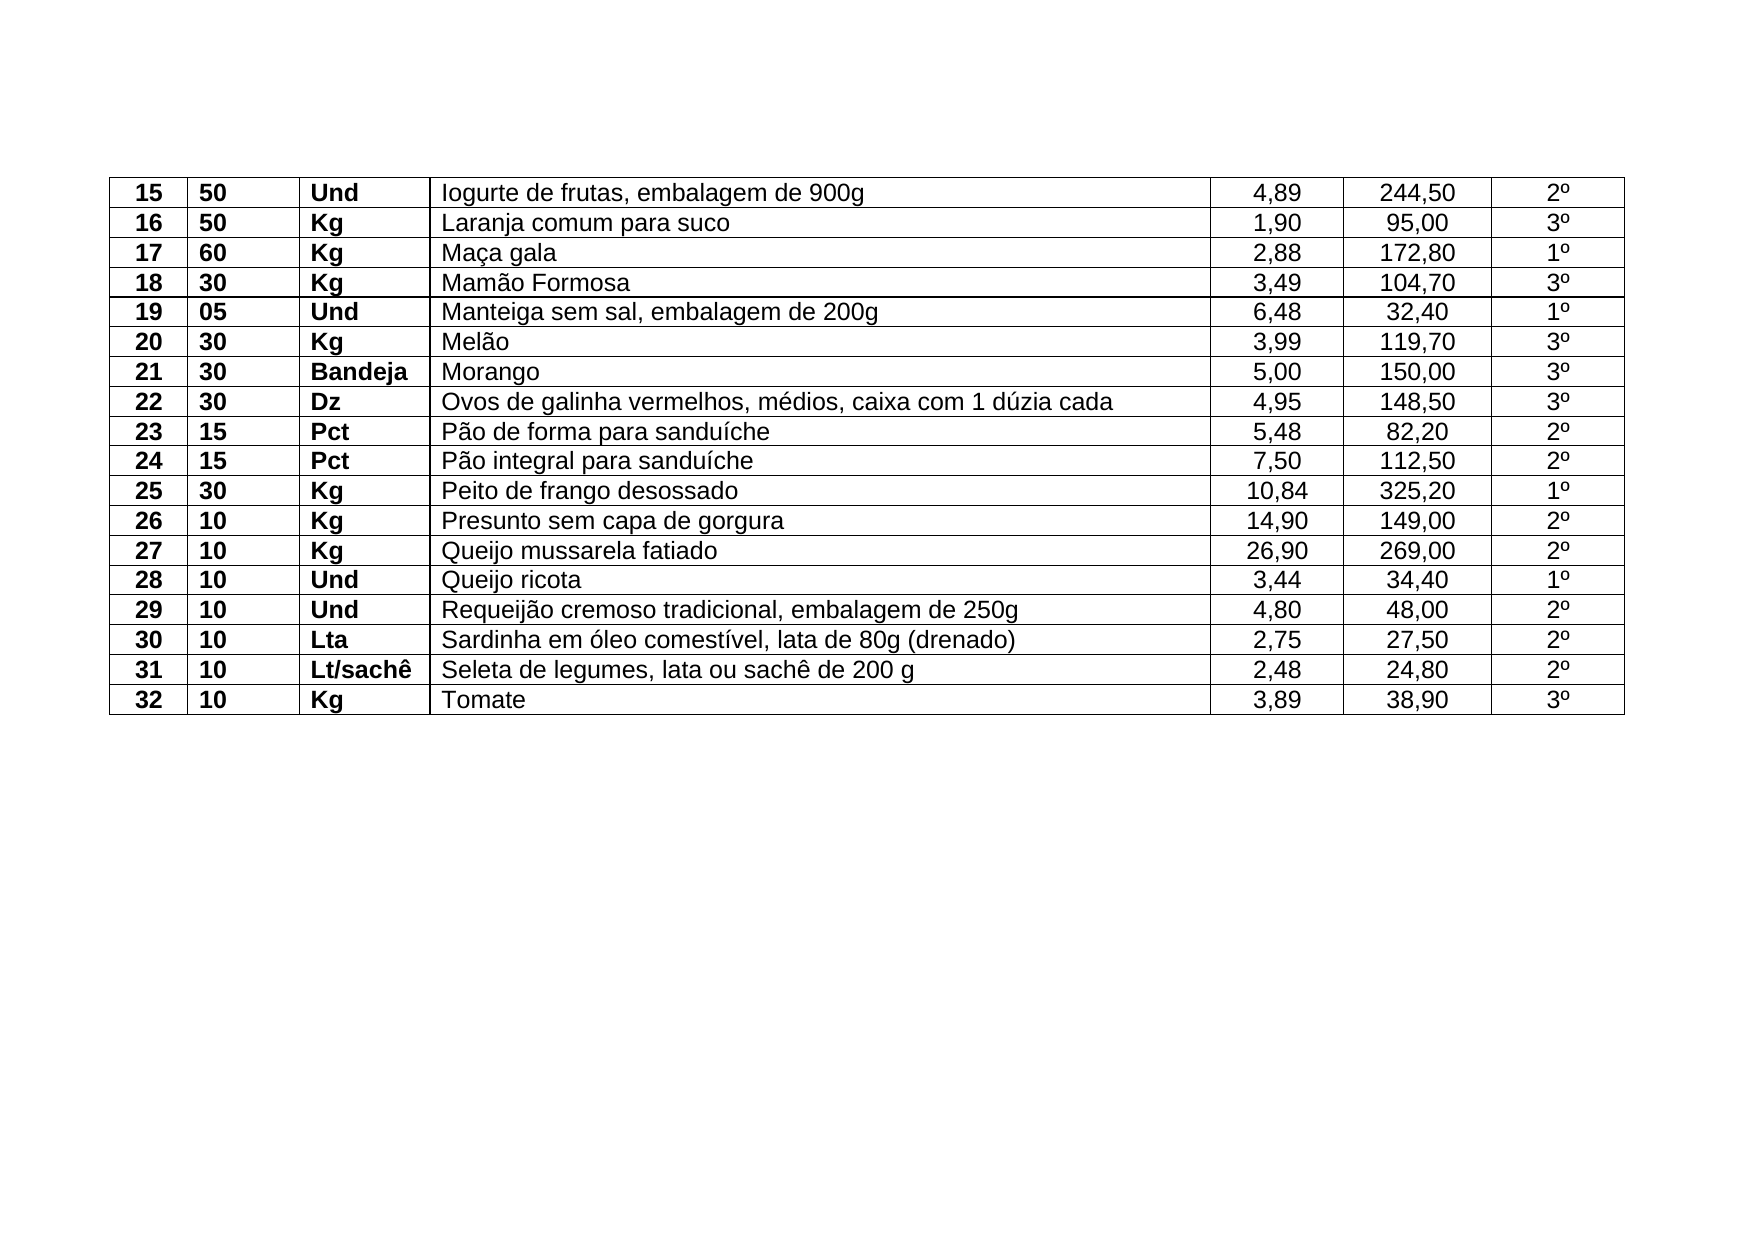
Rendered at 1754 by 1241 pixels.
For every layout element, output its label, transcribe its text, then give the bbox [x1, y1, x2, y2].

table_cell 148,50 [1344, 387, 1491, 416]
table_cell 2º [1492, 446, 1624, 475]
table_cell 119,70 [1344, 327, 1491, 356]
table_cell 3º [1492, 387, 1624, 416]
table_cell Dz [300, 387, 429, 416]
table_cell 10 [188, 506, 299, 535]
table_cell 2º [1492, 417, 1624, 445]
table_cell 20 [110, 327, 187, 356]
table_cell Pão integral para sanduíche [431, 446, 1210, 475]
table_cell 30 [110, 625, 187, 654]
table_cell Kg [300, 268, 429, 296]
table_cell 26,90 [1211, 536, 1343, 564]
table_cell Mamão Formosa [431, 268, 1210, 296]
table_cell 95,00 [1344, 208, 1491, 237]
table_cell Kg [300, 685, 429, 713]
table_cell 104,70 [1344, 268, 1491, 296]
table_cell 10 [188, 655, 299, 684]
table_cell 27,50 [1344, 625, 1491, 654]
table_cell 19 [110, 298, 187, 326]
table_cell Maça gala [431, 238, 1210, 267]
table_cell Kg [300, 327, 429, 356]
table_cell 1º [1492, 566, 1624, 594]
table_cell 4,89 [1211, 178, 1343, 207]
table_cell 4,80 [1211, 595, 1343, 624]
table_cell 2º [1492, 655, 1624, 684]
table_cell 10 [188, 625, 299, 654]
table_cell Tomate [431, 685, 1210, 713]
table_cell 15 [188, 417, 299, 445]
table_cell 29 [110, 595, 187, 624]
table_cell 30 [188, 268, 299, 296]
table_cell 3º [1492, 208, 1624, 237]
table_cell Presunto sem capa de gorgura [431, 506, 1210, 535]
table_cell Pct [300, 417, 429, 445]
table_cell 32,40 [1344, 298, 1491, 326]
table_cell 3º [1492, 357, 1624, 386]
table_cell 2,48 [1211, 655, 1343, 684]
table_cell Pct [300, 446, 429, 475]
table_cell Manteiga sem sal, embalagem de 200g [431, 298, 1210, 326]
table_cell Und [300, 566, 429, 594]
table_cell 10 [188, 595, 299, 624]
table_cell 244,50 [1344, 178, 1491, 207]
table_cell 30 [188, 476, 299, 505]
table_cell Iogurte de frutas, embalagem de 900g [431, 178, 1210, 207]
table_cell 2º [1492, 625, 1624, 654]
table_cell Sardinha em óleo comestível, lata de 80g (drenado) [431, 625, 1210, 654]
table_cell Und [300, 178, 429, 207]
table_cell Kg [300, 208, 429, 237]
table_cell 23 [110, 417, 187, 445]
table_cell 1º [1492, 238, 1624, 267]
table_cell 1º [1492, 298, 1624, 326]
table_cell 6,48 [1211, 298, 1343, 326]
table_cell 24,80 [1344, 655, 1491, 684]
table_cell Kg [300, 238, 429, 267]
table_cell 50 [188, 208, 299, 237]
table_cell 3º [1492, 327, 1624, 356]
table_cell 82,20 [1344, 417, 1491, 445]
table_cell 2º [1492, 536, 1624, 564]
table_cell 10 [188, 536, 299, 564]
table_cell 22 [110, 387, 187, 416]
table_cell 172,80 [1344, 238, 1491, 267]
table_cell 28 [110, 566, 187, 594]
table_cell Kg [300, 476, 429, 505]
table_cell 38,90 [1344, 685, 1491, 713]
table_cell 1,90 [1211, 208, 1343, 237]
table_cell Ovos de galinha vermelhos, médios, caixa com 1 dúzia cada [431, 387, 1210, 416]
table_cell 3º [1492, 268, 1624, 296]
table_cell 30 [188, 327, 299, 356]
table_cell 17 [110, 238, 187, 267]
table_cell 31 [110, 655, 187, 684]
table_cell Requeijão cremoso tradicional, embalagem de 250g [431, 595, 1210, 624]
table_cell 1º [1492, 476, 1624, 505]
table_cell 34,40 [1344, 566, 1491, 594]
table_cell Und [300, 298, 429, 326]
table_cell Kg [300, 506, 429, 535]
table_cell 14,90 [1211, 506, 1343, 535]
table_cell 05 [188, 298, 299, 326]
table_cell 21 [110, 357, 187, 386]
table_cell 2,88 [1211, 238, 1343, 267]
table_cell 27 [110, 536, 187, 564]
table_cell 4,95 [1211, 387, 1343, 416]
table_cell 3,49 [1211, 268, 1343, 296]
table_cell Queijo mussarela fatiado [431, 536, 1210, 564]
table_cell 16 [110, 208, 187, 237]
table_cell 2º [1492, 595, 1624, 624]
table_cell 10 [188, 566, 299, 594]
table_cell 30 [188, 387, 299, 416]
table_cell 24 [110, 446, 187, 475]
table_cell 10 [188, 685, 299, 713]
table_cell 26 [110, 506, 187, 535]
table_cell 15 [110, 178, 187, 207]
table_cell 3,99 [1211, 327, 1343, 356]
table_cell 269,00 [1344, 536, 1491, 564]
table_cell 15 [188, 446, 299, 475]
table_cell Queijo ricota [431, 566, 1210, 594]
table_cell Pão de forma para sanduíche [431, 417, 1210, 445]
table_cell 2º [1492, 506, 1624, 535]
table_cell Und [300, 595, 429, 624]
table_cell Bandeja [300, 357, 429, 386]
table_cell 30 [188, 357, 299, 386]
table_cell Lt/sachê [300, 655, 429, 684]
table_cell 32 [110, 685, 187, 713]
table_cell 5,48 [1211, 417, 1343, 445]
table_cell 3º [1492, 685, 1624, 713]
table_cell 325,20 [1344, 476, 1491, 505]
table_cell Lta [300, 625, 429, 654]
table_cell 149,00 [1344, 506, 1491, 535]
table_cell 2,75 [1211, 625, 1343, 654]
table_cell 2º [1492, 178, 1624, 207]
table_cell 3,89 [1211, 685, 1343, 713]
table_cell 10,84 [1211, 476, 1343, 505]
table_cell Morango [431, 357, 1210, 386]
table_cell 7,50 [1211, 446, 1343, 475]
table_cell 18 [110, 268, 187, 296]
table_cell 5,00 [1211, 357, 1343, 386]
table_cell Seleta de legumes, lata ou sachê de 200 g [431, 655, 1210, 684]
table_cell Peito de frango desossado [431, 476, 1210, 505]
table_cell Melão [431, 327, 1210, 356]
table_cell 60 [188, 238, 299, 267]
table_cell 150,00 [1344, 357, 1491, 386]
table_cell Laranja comum para suco [431, 208, 1210, 237]
table_cell 48,00 [1344, 595, 1491, 624]
table_cell 25 [110, 476, 187, 505]
table_cell 3,44 [1211, 566, 1343, 594]
table_cell 112,50 [1344, 446, 1491, 475]
table_cell 50 [188, 178, 299, 207]
table_cell Kg [300, 536, 429, 564]
